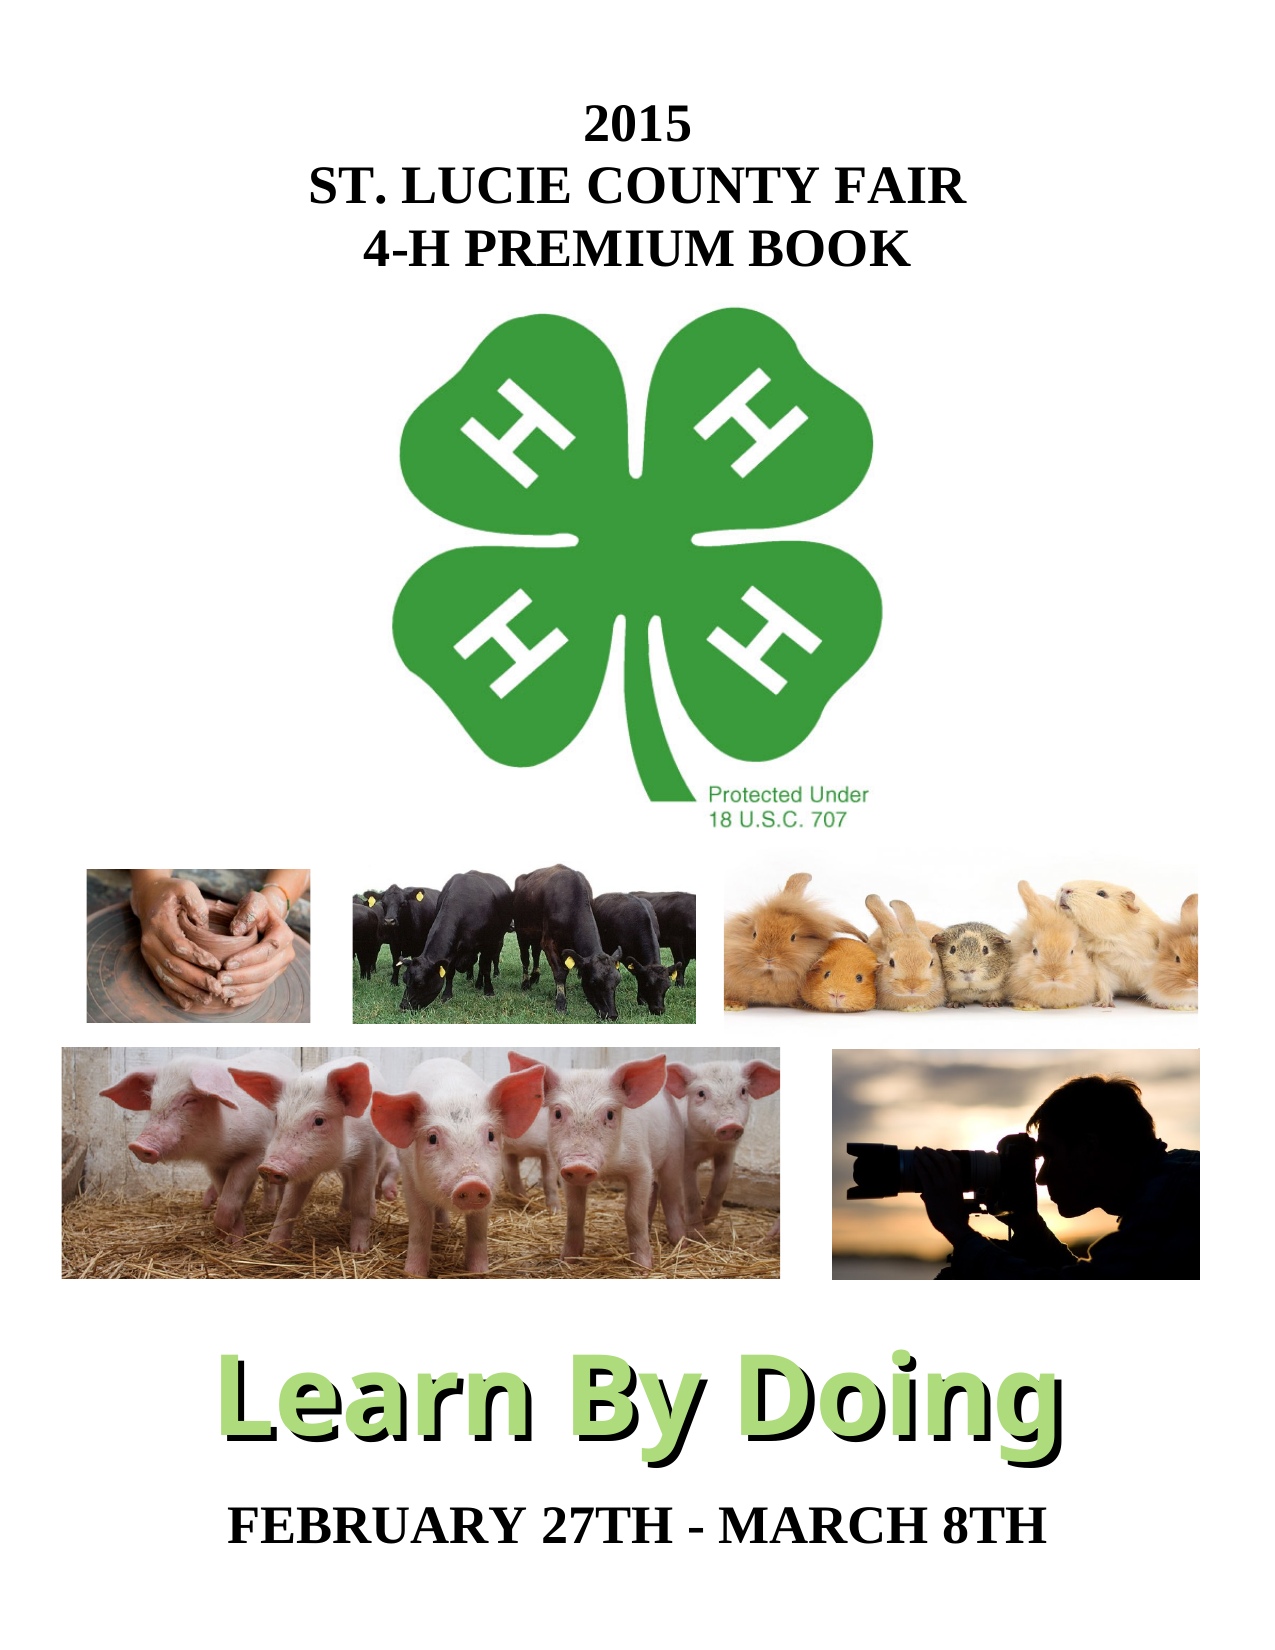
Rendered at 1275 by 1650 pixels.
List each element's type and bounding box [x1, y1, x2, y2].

picture [61, 847, 1200, 1280]
picture [86, 869, 311, 1023]
picture [371, 286, 904, 844]
picture [352, 861, 696, 1024]
